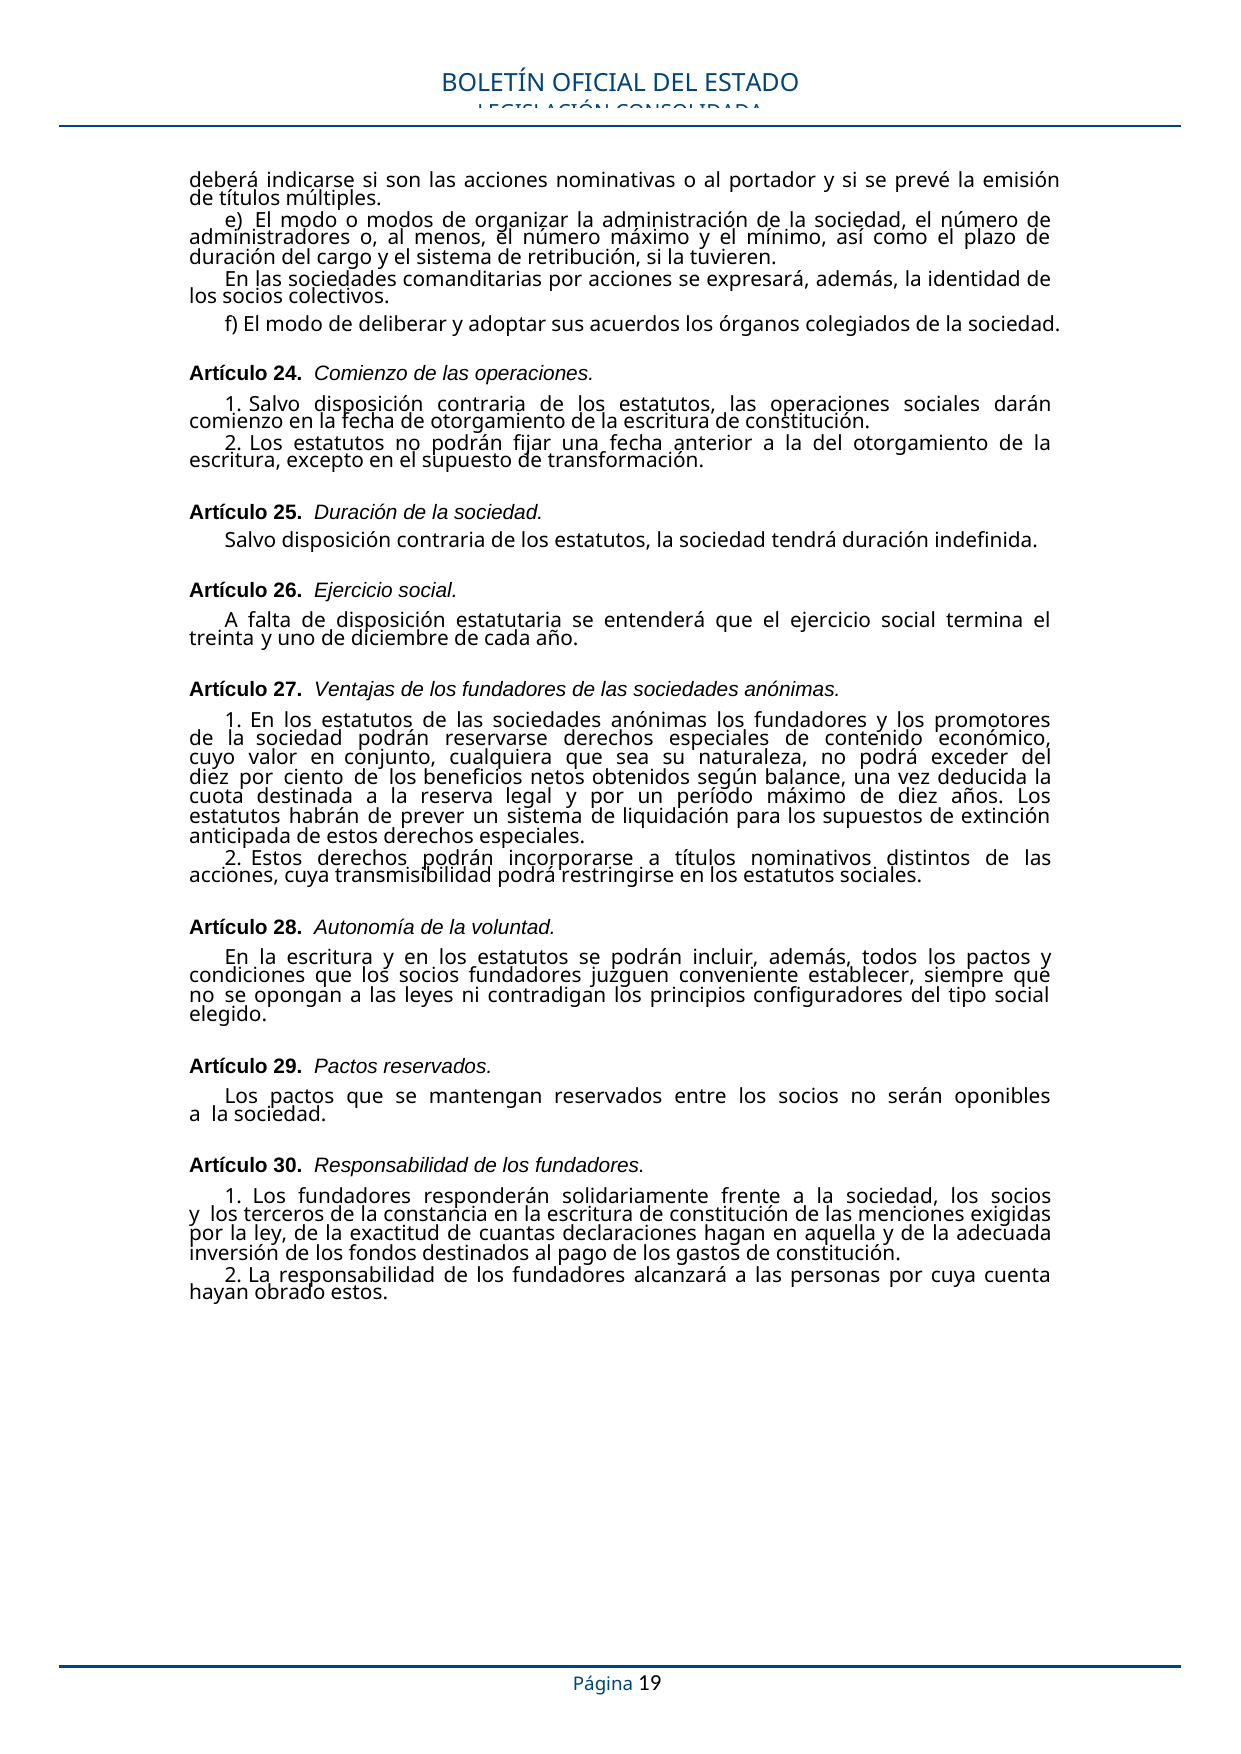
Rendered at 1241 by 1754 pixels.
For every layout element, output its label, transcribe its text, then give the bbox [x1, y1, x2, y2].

text Artículo 24. Comienzo de las operaciones. [189, 361, 1194, 384]
text deberá indicarse si son las acciones nominativas o al portador y si se prevé la emisión de títulos múltiples. [189, 172, 1064, 212]
list La responsabilidad de los fundadores alcanzará a las personas por cuya cuenta hayan obrado estos. [189, 1267, 1051, 1306]
list Los estatutos no podrán fijar una fecha anterior a la del otorgamiento de la escritura, excepto en el supuesto de transformación. [189, 434, 1051, 474]
text Artículo 28. Autonomía de la voluntad. [189, 914, 1194, 938]
text Artículo 26. Ejercicio social. [189, 577, 1064, 601]
list Los fundadores responderán solidariamente frente a la sociedad, los socios y los terceros de la constancia en la escritura de constitución de las menciones exigidas por la ley, de la exactitud de cuantas declaraciones hagan en aquella y de la adecuada inversión de los fondos destinados al pago de los gastos de constitución. [189, 1188, 1051, 1267]
text Artículo 25. Duración de la sociedad. [189, 499, 1064, 523]
text Artículo 27. Ventajas de los fundadores de las sociedades anónimas. [189, 677, 1064, 701]
list Salvo disposición contraria de los estatutos, las operaciones sociales darán comienzo en la fecha de otorgamiento de la escritura de constitución. [189, 395, 1051, 434]
text Salvo disposición contraria de los estatutos, la sociedad tendrá duración indefinida. [224, 525, 1194, 553]
text Artículo 29. Pactos reservados. [189, 1053, 1194, 1077]
text A falta de disposición estatutaria se entenderá que el ejercicio social termina el treinta y uno de diciembre de cada año. [189, 612, 1051, 651]
text En las sociedades comanditarias por acciones se expresará, además, la identidad de los socios colectivos. [189, 271, 1051, 310]
list El modo o modos de organizar la administración de la sociedad, el número de administradores o, al menos, el número máximo y el mínimo, así como el plazo de duración del cargo y el sistema de retribución, si la tuvieren. [189, 212, 1051, 271]
text En la escritura y en los estatutos se podrán incluir, además, todos los pactos y condiciones que los socios fundadores juzguen conveniente establecer, siempre que no se opongan a las leyes ni contradigan los principios configuradores del tipo social elegido. [189, 949, 1051, 1028]
list Estos derechos podrán incorporarse a títulos nominativos distintos de las acciones, cuya transmisibilidad podrá restringirse en los estatutos sociales. [189, 849, 1051, 889]
text Artículo 30. Responsabilidad de los fundadores. [189, 1153, 1194, 1177]
text Los pactos que se mantengan reservados entre los socios no serán oponibles a la sociedad. [189, 1088, 1051, 1127]
list En los estatutos de las sociedades anónimas los fundadores y los promotores de la sociedad podrán reservarse derechos especiales de contenido económico, cuyo valor en conjunto, cualquiera que sea su naturaleza, no podrá exceder del diez por ciento de los beneficios netos obtenidos según balance, una vez deducida la cuota destinada a la reserva legal y por un período máximo de diez años. Los estatutos habrán de prever un sistema de liquidación para los supuestos de extinción anticipada de estos derechos especiales. [189, 712, 1051, 849]
list El modo de deliberar y adoptar sus acuerdos los órganos colegiados de la sociedad. [224, 310, 1194, 337]
